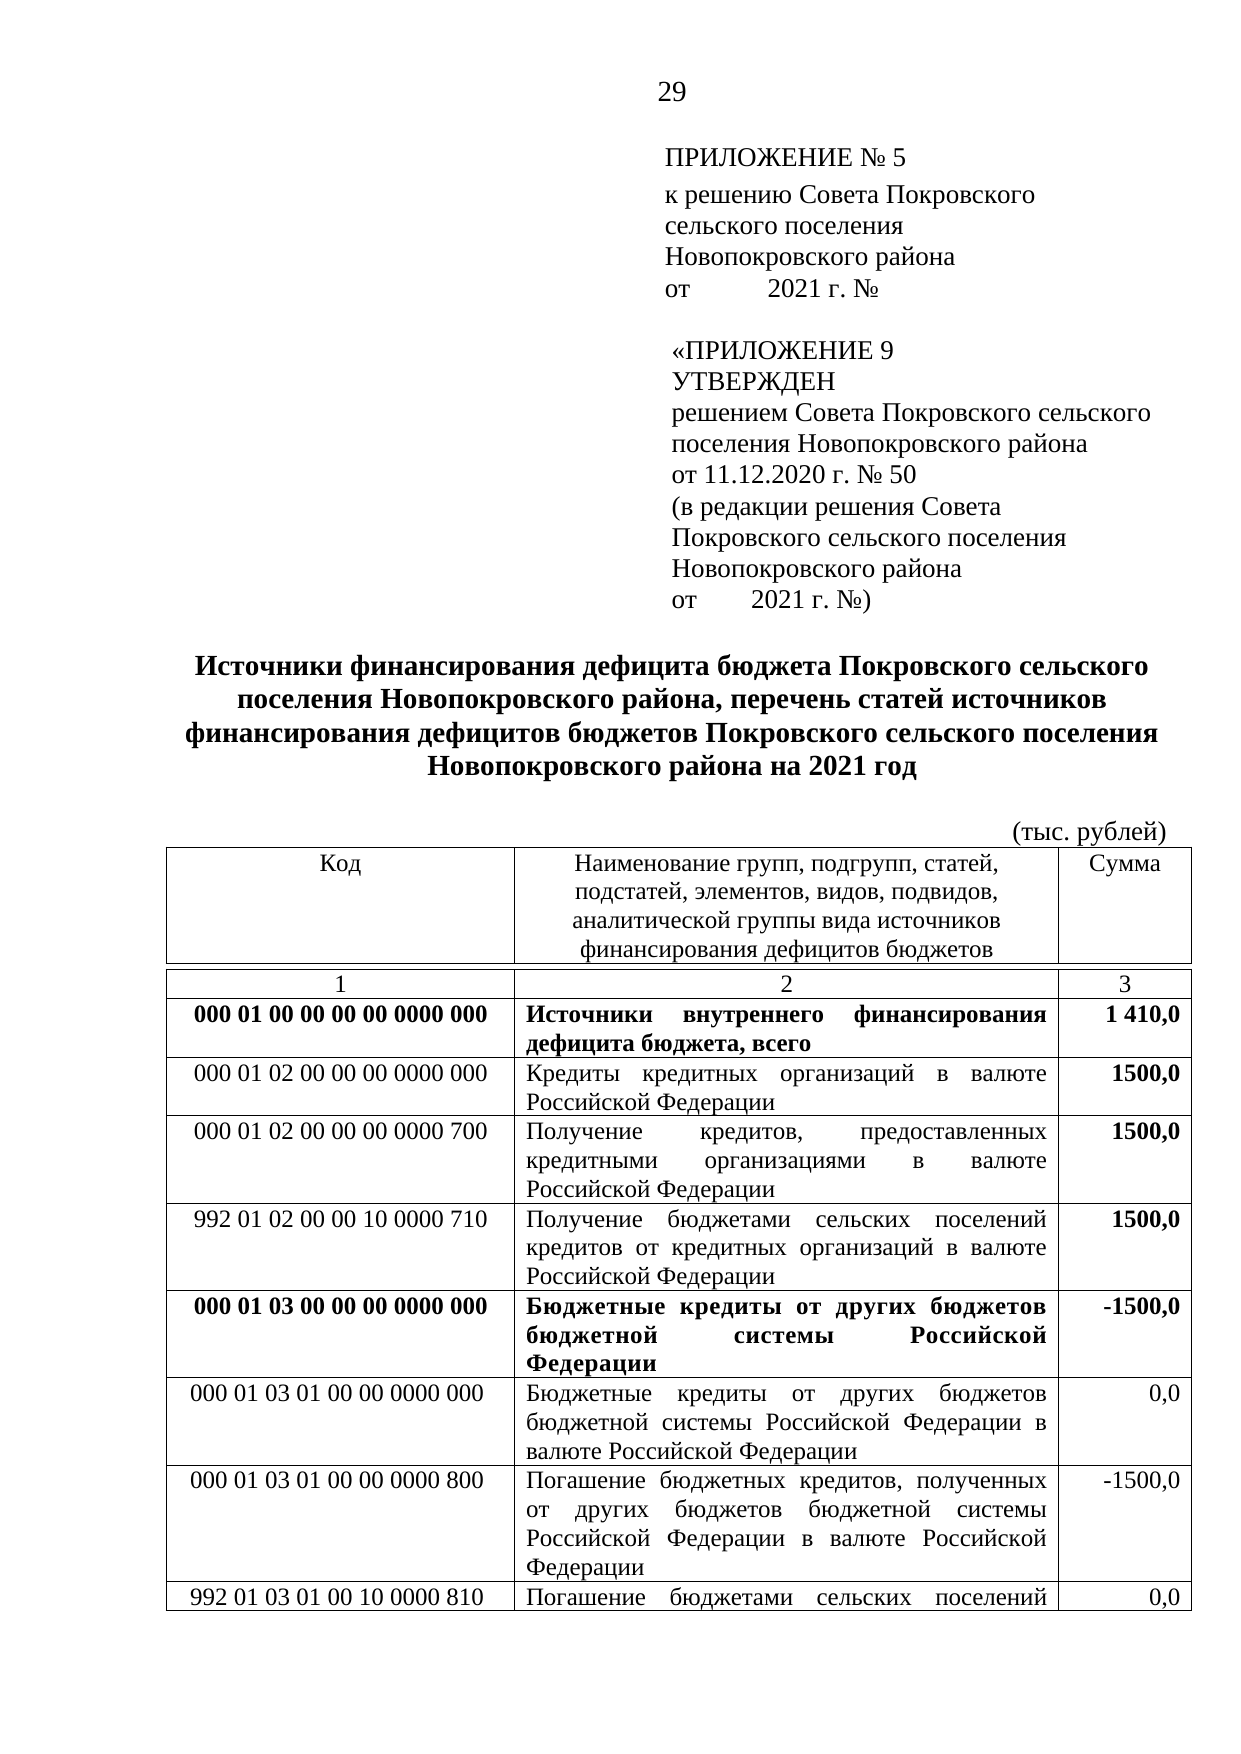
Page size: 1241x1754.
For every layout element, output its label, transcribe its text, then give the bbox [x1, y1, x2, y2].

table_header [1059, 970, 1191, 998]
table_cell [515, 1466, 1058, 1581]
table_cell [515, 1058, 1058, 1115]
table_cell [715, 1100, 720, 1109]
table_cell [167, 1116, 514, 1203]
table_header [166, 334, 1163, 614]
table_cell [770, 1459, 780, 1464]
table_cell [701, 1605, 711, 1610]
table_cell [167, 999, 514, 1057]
text к решению Совета Покровского [664, 178, 1167, 209]
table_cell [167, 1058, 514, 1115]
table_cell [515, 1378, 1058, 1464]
subtitle ПРИЛОЖЕНИЕ № 5 [620, 141, 1167, 172]
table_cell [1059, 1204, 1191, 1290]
text Новопокровского района [664, 241, 1167, 272]
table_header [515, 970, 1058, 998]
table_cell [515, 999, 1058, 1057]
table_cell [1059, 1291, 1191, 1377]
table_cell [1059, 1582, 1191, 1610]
text сельского поселения [664, 209, 1167, 241]
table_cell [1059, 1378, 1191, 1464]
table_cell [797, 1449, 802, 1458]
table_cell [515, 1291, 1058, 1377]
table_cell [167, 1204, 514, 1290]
text от 2021 г. № [664, 272, 1167, 303]
text (тыс. рублей) [177, 816, 1167, 847]
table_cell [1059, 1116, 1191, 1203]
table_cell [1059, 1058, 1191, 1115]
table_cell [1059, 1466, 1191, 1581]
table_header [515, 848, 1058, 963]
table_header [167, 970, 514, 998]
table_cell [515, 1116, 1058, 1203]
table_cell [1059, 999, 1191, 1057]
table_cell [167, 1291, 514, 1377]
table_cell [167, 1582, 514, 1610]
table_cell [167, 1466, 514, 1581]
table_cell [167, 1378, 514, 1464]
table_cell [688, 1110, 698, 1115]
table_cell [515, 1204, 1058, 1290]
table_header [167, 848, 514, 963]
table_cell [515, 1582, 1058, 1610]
text Источники финансирования дефицита бюджета Покровского сельского поселения Новопокровского района, перечень статей источников финансирования дефицитов бюджетов Покровского сельского поселения Новопокровского района на 2021 год [177, 648, 1167, 782]
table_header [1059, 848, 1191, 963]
